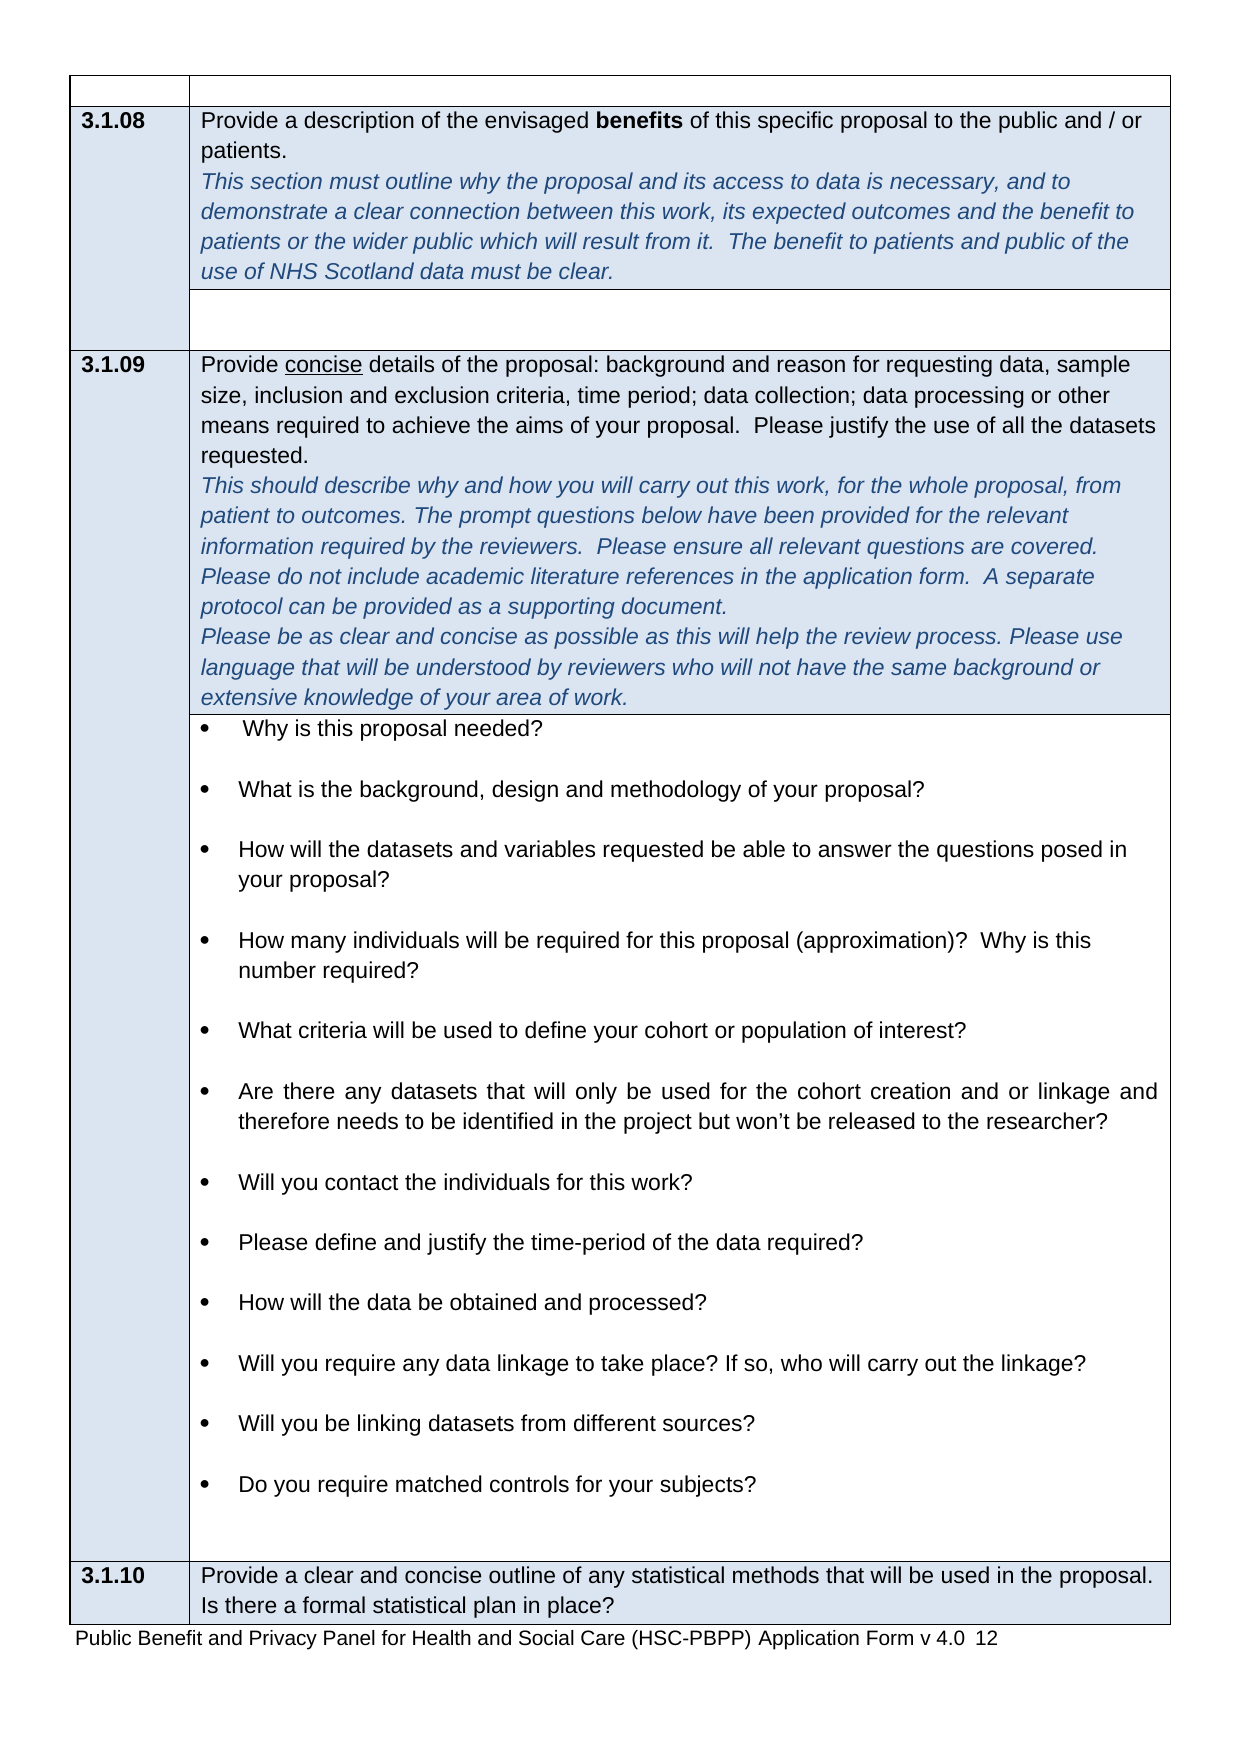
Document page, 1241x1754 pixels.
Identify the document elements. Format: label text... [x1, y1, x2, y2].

table_cell 3.1.09 [71, 351, 189, 1561]
table_cell Provide concise details of the proposal: background and reason for requesting data, sample size, inclusion and exclusion criteria, time period; data collection; data processing or other means required to achieve the aims of your proposal. Please justify the use of all the datasets requested. This should describe why and how you will carry out this work, for the whole proposal, from patient to outcomes. The prompt questions below have been provided for the relevant information required by the reviewers. Please ensure all relevant questions are covered. Please do not include academic literature references in the application form. A separate protocol can be provided as a supporting document. Please be as clear and concise as possible as this will help the review process. Please use language that will be understood by reviewers who will not have the same background or extensive knowledge of your area of work. [190, 351, 1170, 714]
table_cell [190, 76, 1170, 106]
table_cell Why is this proposal needed? What is the background, design and methodology of your proposal? How will the datasets and variables requested be able to answer the questions posed in your proposal? How many individuals will be required for this proposal (approximation)? Why is this number required? What criteria will be used to define your cohort or population of interest? Are there any datasets that will only be used for the cohort creation and or linkage and therefore needs to be identified in the project but won’t be released to the researcher? Will you contact the individuals for this work? Please define and justify the time-period of the data required? How will the data be obtained and processed? Will you require any data linkage to take place? If so, who will carry out the linkage? Will you be linking datasets from different sources? Do you require matched controls for your subjects? [190, 715, 1170, 1561]
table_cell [190, 1562, 1170, 1624]
table_cell 3.1.08 [71, 107, 189, 350]
table_cell Provide a description of the envisaged benefits of this specific proposal to the public and / or patients. This section must outline why the proposal and its access to data is necessary, and to demonstrate a clear connection between this work, its expected outcomes and the benefit to patients or the wider public which will result from it. The benefit to patients and public of the use of NHS Scotland data must be clear. [190, 107, 1170, 289]
table_cell 3.1.10 [71, 1562, 189, 1624]
table_cell [190, 290, 1170, 350]
